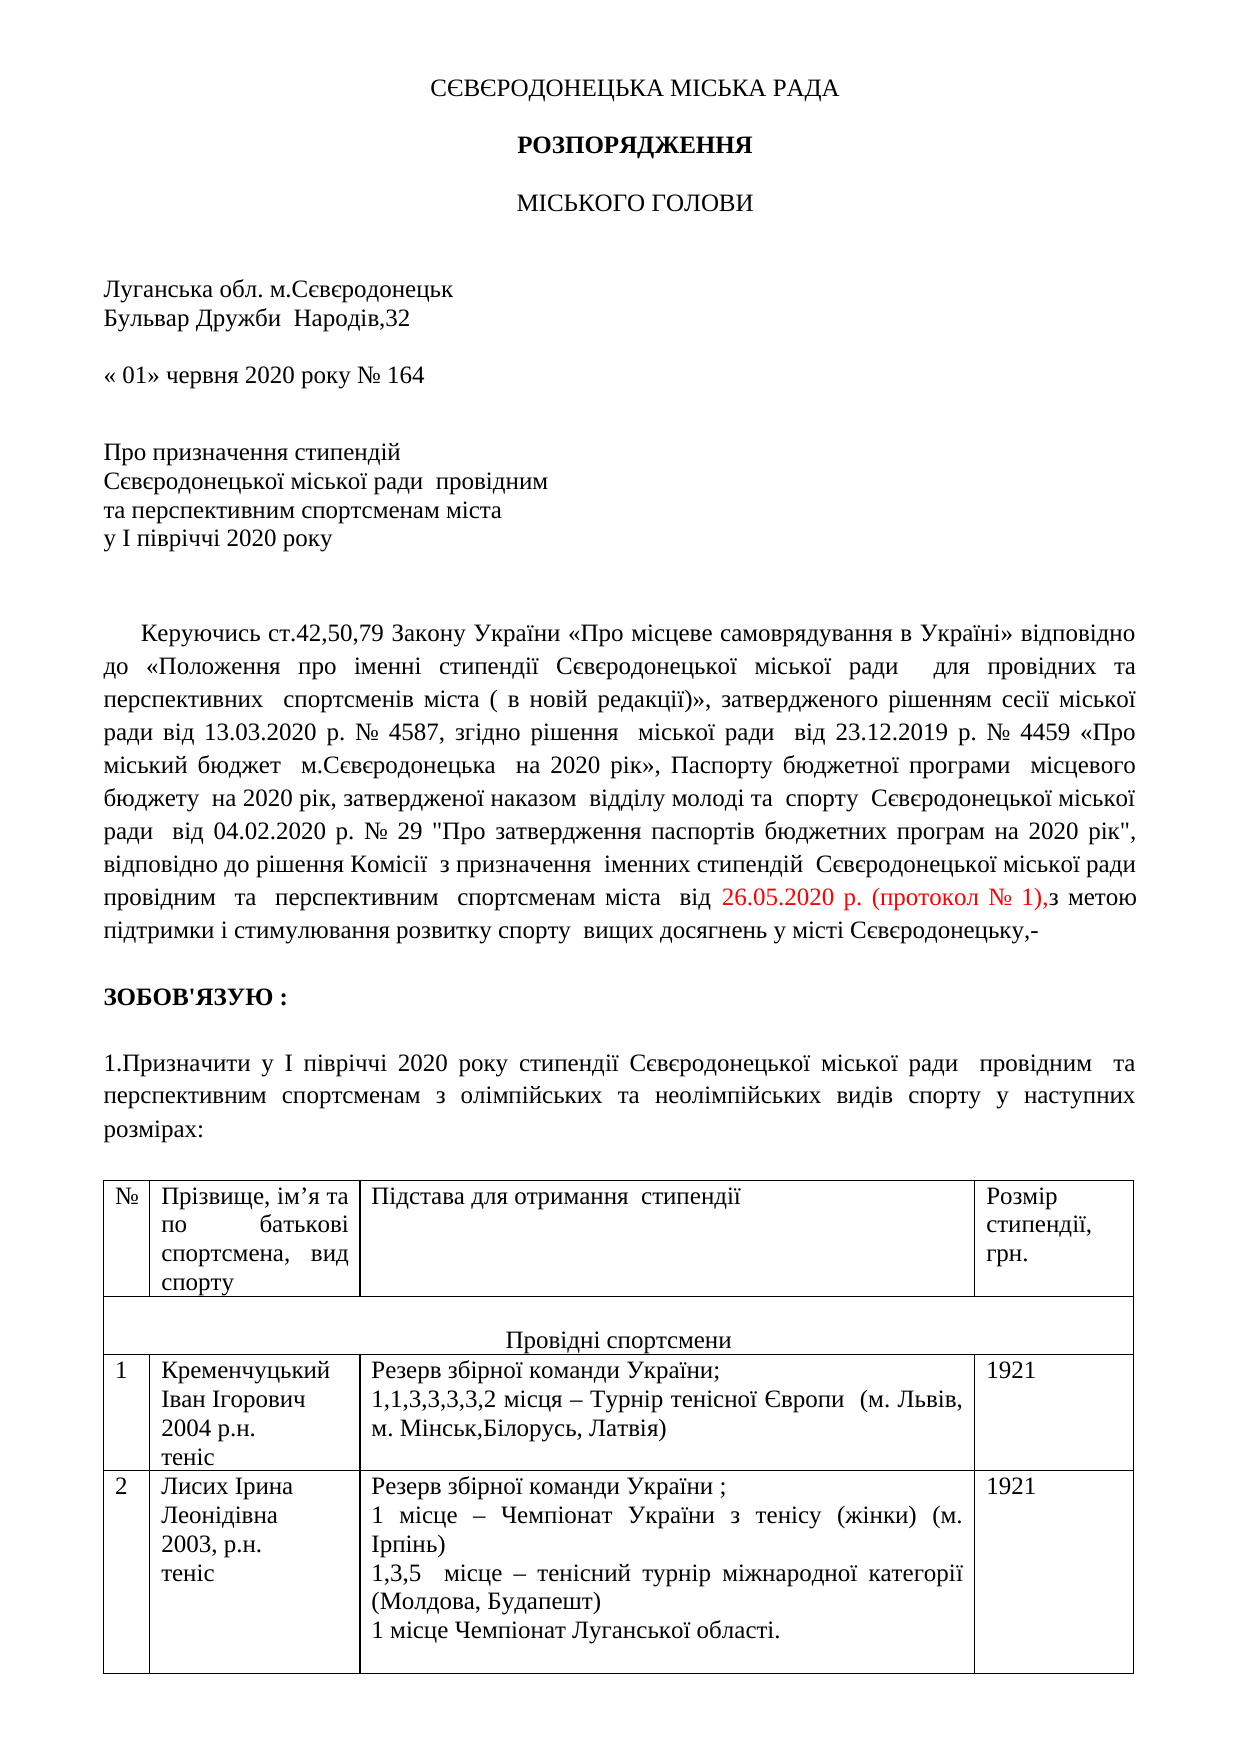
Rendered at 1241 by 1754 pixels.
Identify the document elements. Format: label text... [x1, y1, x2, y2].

text Сєвєродонецької міської ради провідним [103, 466, 1137, 495]
table_cell Резерв збірної команди України ; 1 місце – Чемпіонат України з тенісу (жінки) (м. Ірпінь) 1,3,5 місце – тенісний турнір міжнародної категорії (Молдова, Будапешт) 1 місце Чемпіонат Луганської області. [361, 1471, 974, 1673]
text Луганська обл. м.Сєвєродонецьк [103, 274, 1137, 303]
text ЗОБОВ'ЯЗУЮ : [103, 982, 1137, 1010]
text Керуючись ст.42,50,79 Закону України «Про місцеве самоврядування в Україні» відповідно до «Положення про іменні стипендії Сєвєродонецької міської ради для провідних та перспективних спортсменів міста ( в новій редакції)», затвердженого рішенням сесії міської ради від 13.03.2020 р. № 4587, згідно рішення міської ради від 23.12.2019 р. № 4459 «Про міський бюджет м.Сєвєродонецька на 2020 рік», Паспорту бюджетної програми місцевого бюджету на 2020 рік, затвердженої наказом відділу молоді та спорту Сєвєродонецької міської ради від 04.02.2020 р. № 29 "Про затвердження паспортів бюджетних програм на 2020 рік", відповідно до рішення Комісії з призначення іменних стипендій Сєвєродонецької міської ради провідним та перспективним спортсменам міста від 26.05.2020 р. (протокол № 1),з метою підтримки і стимулювання розвитку спорту вищих досягнень у місті Сєвєродонецьку,- [103, 618, 1137, 944]
text РОЗПОРЯДЖЕННЯ [133, 131, 1137, 159]
table_header Розмір стипендії, грн. [975, 1181, 1133, 1296]
table_cell Резерв збірної команди України; 1,1,3,3,3,3,2 місця – Турнір тенісної Європи (м. Львів, м. Мінськ,Білорусь, Латвія) [361, 1355, 974, 1470]
table_cell Кременчуцький Іван Ігорович 2004 р.н. теніс [150, 1355, 359, 1470]
text СЄВЄРОДОНЕЦЬКА МІСЬКА РАДА [133, 73, 1137, 102]
text та перспективним спортсменам міста [103, 495, 1137, 523]
text « 01» червня 2020 року № 164 [103, 361, 1137, 389]
table_cell Лисих Ірина Леонідівна 2003, р.н. теніс [150, 1471, 359, 1673]
table_cell 2 [104, 1471, 149, 1673]
text 1.Призначити у І півріччі 2020 року стипендії Сєвєродонецької міської ради провідним та перспективним спортсменам з олімпійських та неолімпійських видів спорту у наступних розмірах: [103, 1048, 1137, 1142]
table_header Підстава для отримання стипендії [361, 1181, 974, 1296]
table_cell 1921 [975, 1355, 1133, 1470]
table_cell Провідні спортсмени [104, 1297, 1133, 1354]
text у І півріччі 2020 року [103, 523, 1137, 552]
text МІСЬКОГО ГОЛОВИ [133, 188, 1137, 217]
table_cell 1921 [975, 1471, 1133, 1673]
table_cell 1 [104, 1355, 149, 1470]
text Бульвар Дружби Народів,32 [103, 303, 1137, 332]
table_header Прізвище, ім’я та по батькові спортсмена, вид спорту [150, 1181, 359, 1296]
table_header № [104, 1181, 149, 1296]
text Про призначення стипендій [103, 437, 1137, 466]
